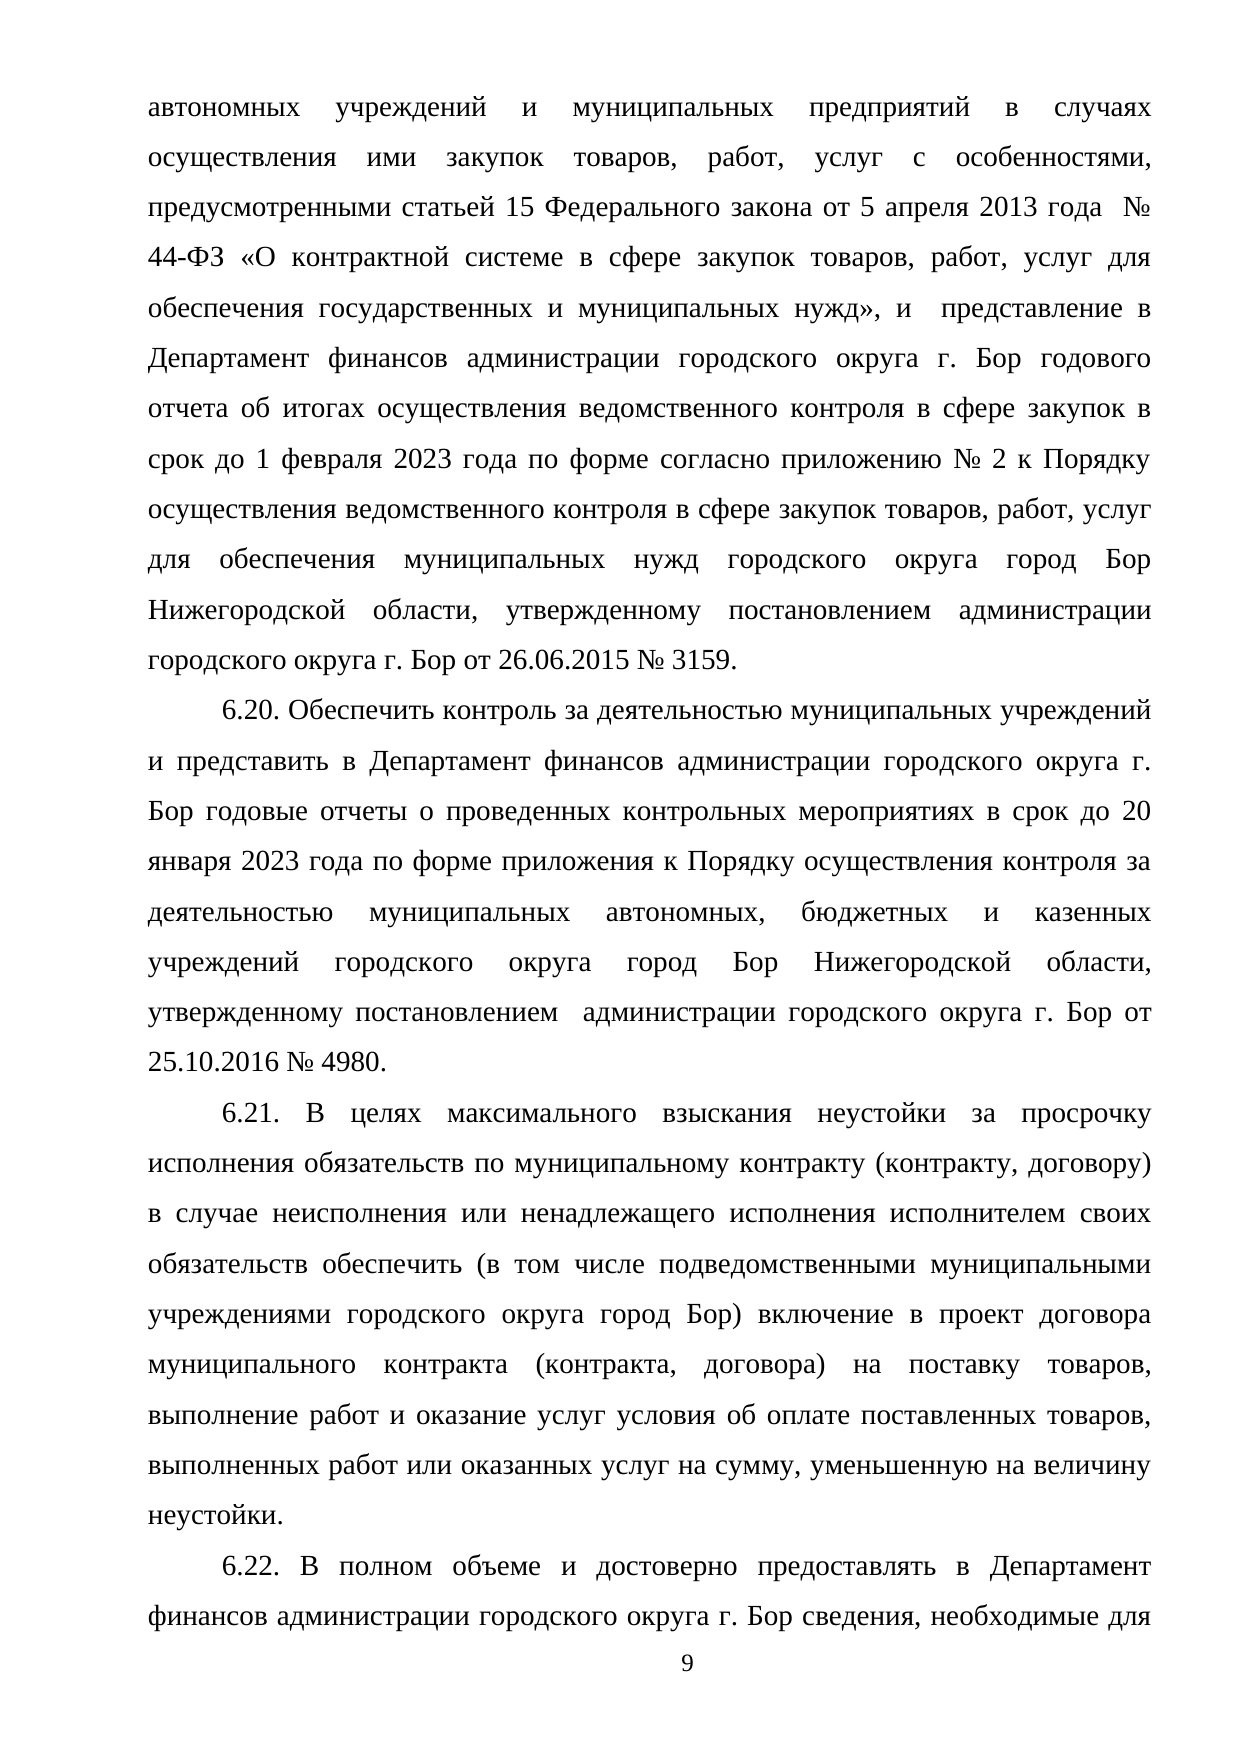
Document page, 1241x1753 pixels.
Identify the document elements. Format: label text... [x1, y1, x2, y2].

text 6.20. Обеспечить контроль за деятельностью муниципальных учреждений и представить в Департамент финансов администрации городского округа г. Бор годовые отчеты о проведенных контрольных мероприятиях в срок до 20 января 2023 года по форме приложения к Порядку осуществления контроля за деятельностью муниципальных автономных, бюджетных и казенных учреждений городского округа город Бор Нижегородской области, утвержденному постановлением администрации городского округа г. Бор от 25.10.2016 № 4980. [148, 692, 1152, 1078]
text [148, 89, 1152, 676]
text 6.21. В целях максимального взыскания неустойки за просрочку исполнения обязательств по муниципальному контракту (контракту, договору) в случае неисполнения или ненадлежащего исполнения исполнителем своих обязательств обеспечить (в том числе подведомственными муниципальными учреждениями городского округа город Бор) включение в проект договора муниципального контракта (контракта, договора) на поставку товаров, выполнение работ и оказание услуг условия об оплате поставленных товаров, выполненных работ или оказанных услуг на сумму, уменьшенную на величину неустойки. [148, 1095, 1152, 1531]
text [148, 1548, 1152, 1632]
